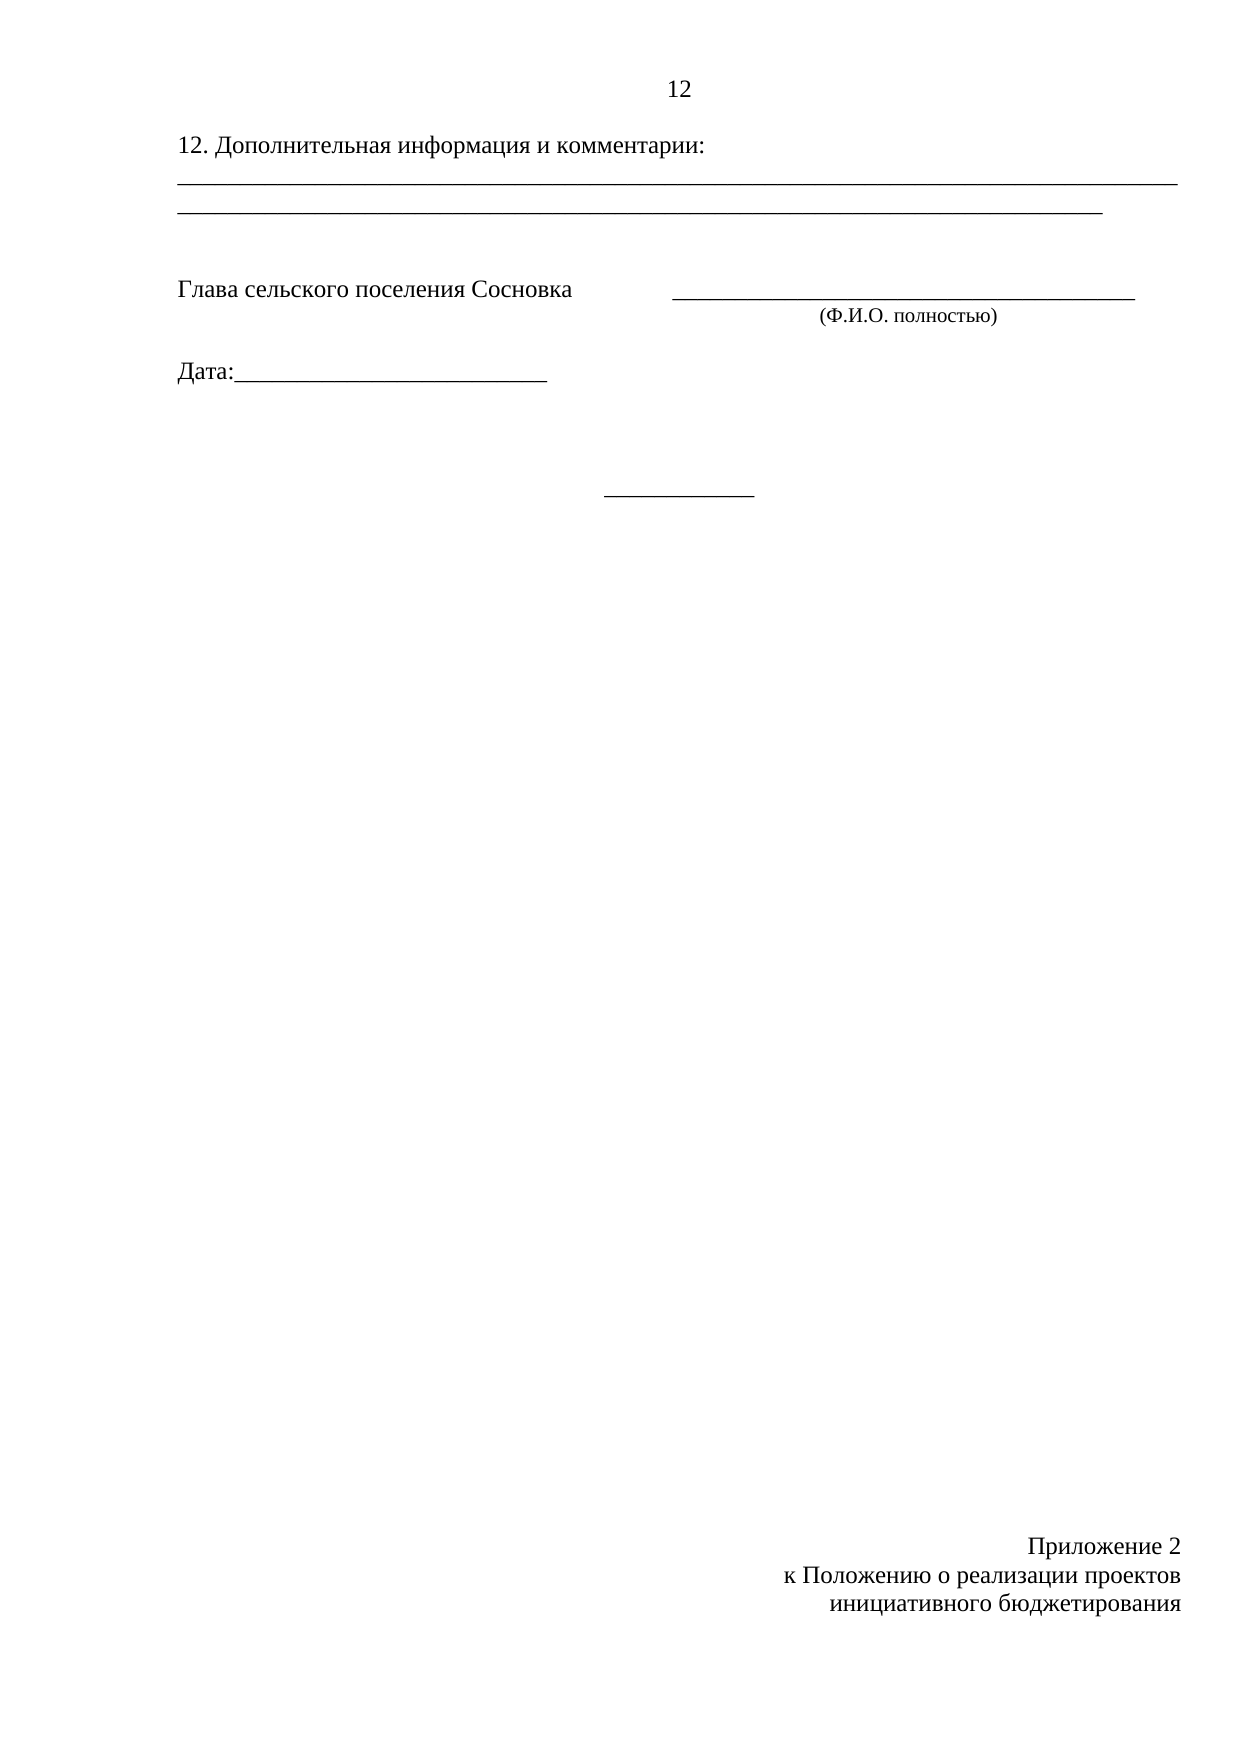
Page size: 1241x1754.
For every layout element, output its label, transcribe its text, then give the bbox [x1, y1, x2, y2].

text 12. Дополнительная информация и комментарии: [177, 131, 1181, 159]
text инициативного бюджетирования [177, 1588, 1181, 1617]
text Глава сельского поселения Сосновка _____________________________________ [177, 274, 1181, 303]
text __________________________________________________________________________________________________________________________________________________________ [177, 159, 1181, 217]
text Дата:_________________________ [177, 356, 1181, 385]
text Приложение 2 [827, 1535, 1181, 1560]
text (Ф.И.О. полностью) [177, 303, 1181, 327]
text ____________ [177, 471, 1181, 500]
text к Положению о реализации проектов [177, 1560, 1181, 1588]
